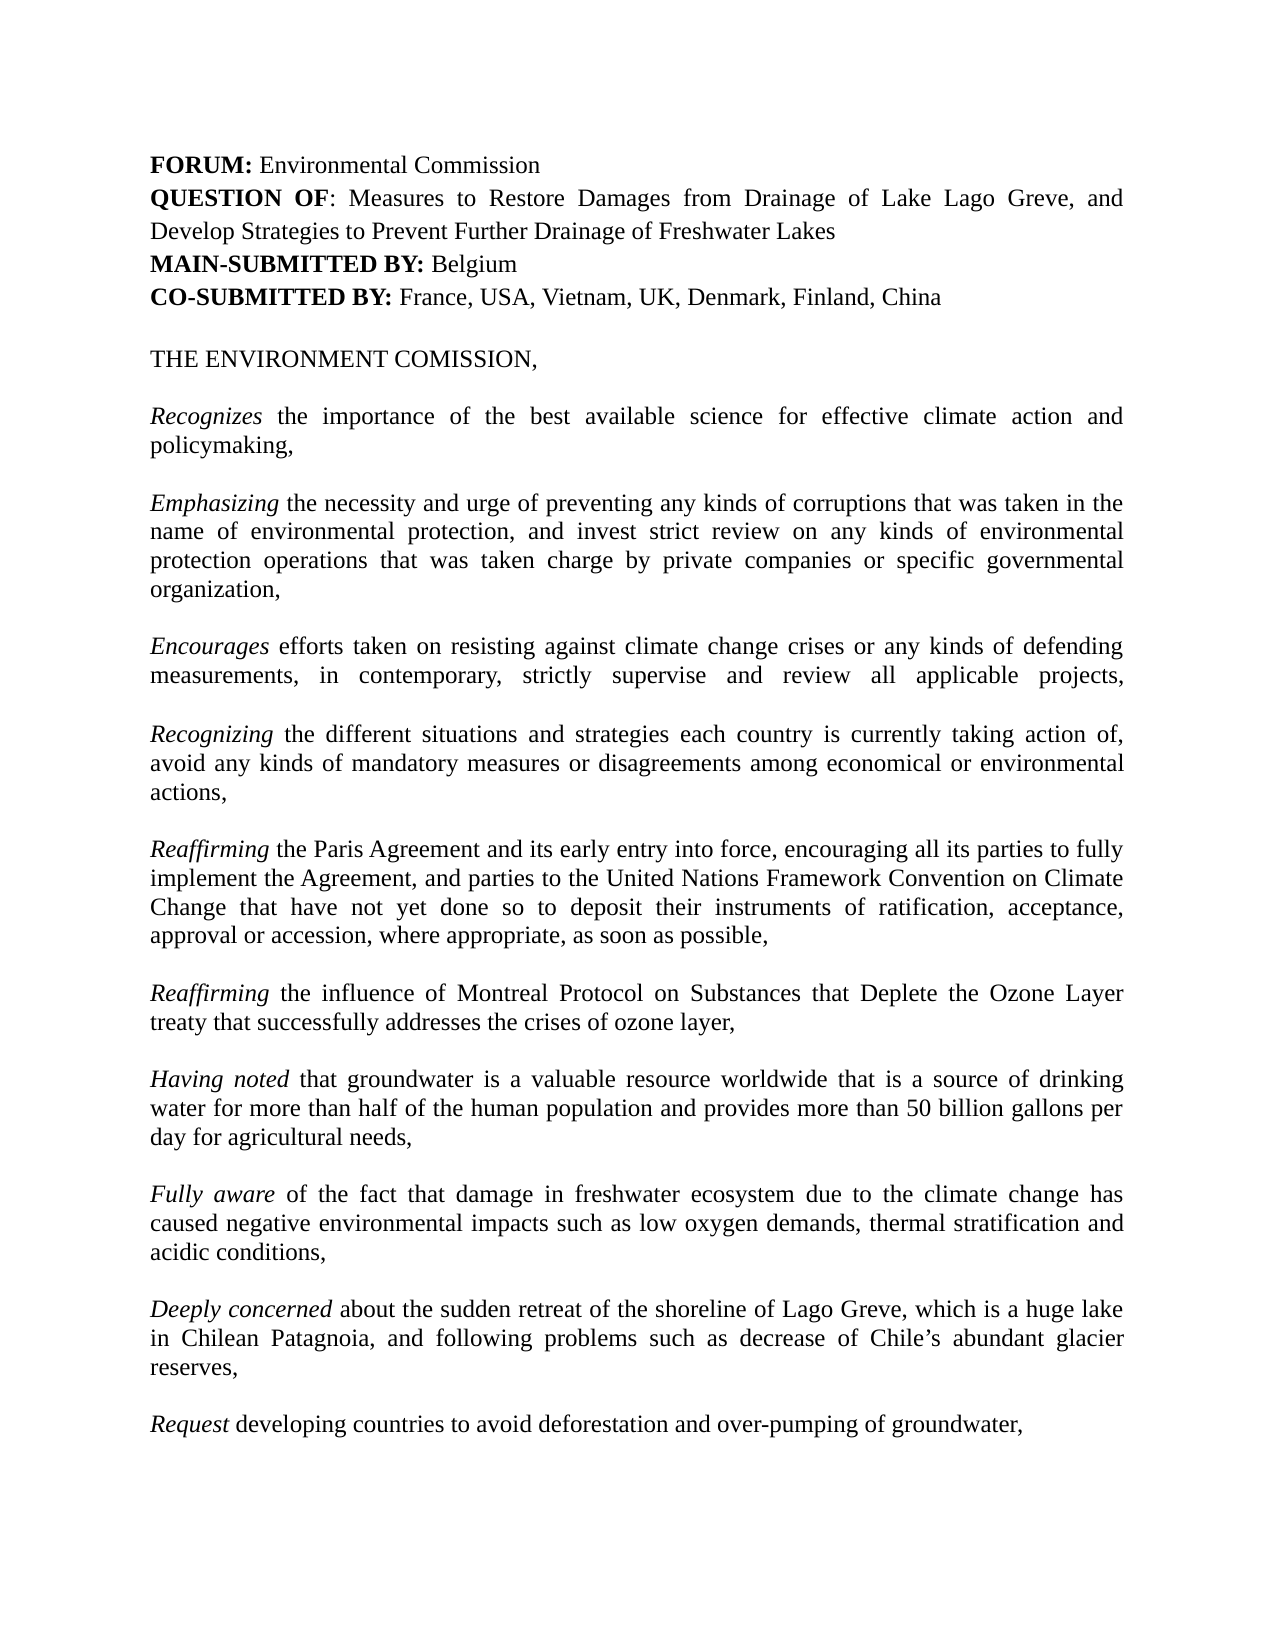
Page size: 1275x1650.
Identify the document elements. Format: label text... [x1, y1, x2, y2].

text FORUM: Environmental Commission [150, 150, 1125, 179]
text MAIN-SUBMITTED BY: Belgium [150, 249, 1125, 278]
text Emphasizing the necessity and urge of preventing any kinds of corruptions that was taken in the name of environmental protection, and invest strict review on any kinds of environmental protection operations that was taken charge by private companies or specific governmental organization, [150, 488, 1125, 603]
text CO-SUBMITTED BY: France, USA, Vietnam, UK, Denmark, Finland, China [150, 282, 1125, 311]
text Reaffirming the Paris Agreement and its early entry into force, encouraging all its parties to fully implement the Agreement, and parties to the United Nations Framework Convention on Climate Change that have not yet done so to deposit their instruments of ratification, acceptance, approval or accession, where appropriate, as soon as possible, [150, 834, 1125, 949]
text QUESTION OF: Measures to Restore Damages from Drainage of Lake Lago Greve, and Develop Strategies to Prevent Further Drainage of Freshwater Lakes [150, 183, 1125, 245]
text Having noted that groundwater is a valuable resource worldwide that is a source of drinking water for more than half of the human population and provides more than 50 billion gallons per day for agricultural needs, [150, 1064, 1125, 1151]
text Reaffirming the influence of Montreal Protocol on Substances that Deplete the Ozone Layer treaty that successfully addresses the crises of ozone layer, [150, 978, 1125, 1036]
text Fully aware of the fact that damage in freshwater ecosystem due to the climate change has caused negative environmental impacts such as low oxygen demands, thermal stratification and acidic conditions, [150, 1179, 1125, 1266]
text Encourages efforts taken on resisting against climate change crises or any kinds of defending measurements, in contemporary, strictly supervise and review all applicable projects, [150, 631, 1125, 719]
text THE ENVIRONMENT COMISSION, [150, 344, 1125, 373]
text Recognizing the different situations and strategies each country is currently taking action of, avoid any kinds of mandatory measures or disagreements among economical or environmental actions, [150, 719, 1125, 806]
text Request developing countries to avoid deforestation and over-pumping of groundwater, [150, 1409, 1125, 1438]
text Deeply concerned about the sudden retreat of the shoreline of Lago Greve, which is a huge lake in Chilean Patagnoia, and following problems such as decrease of Chile’s abundant glacier reserves, [150, 1294, 1125, 1381]
text Recognizes the importance of the best available science for effective climate action and policymaking, [150, 401, 1125, 459]
